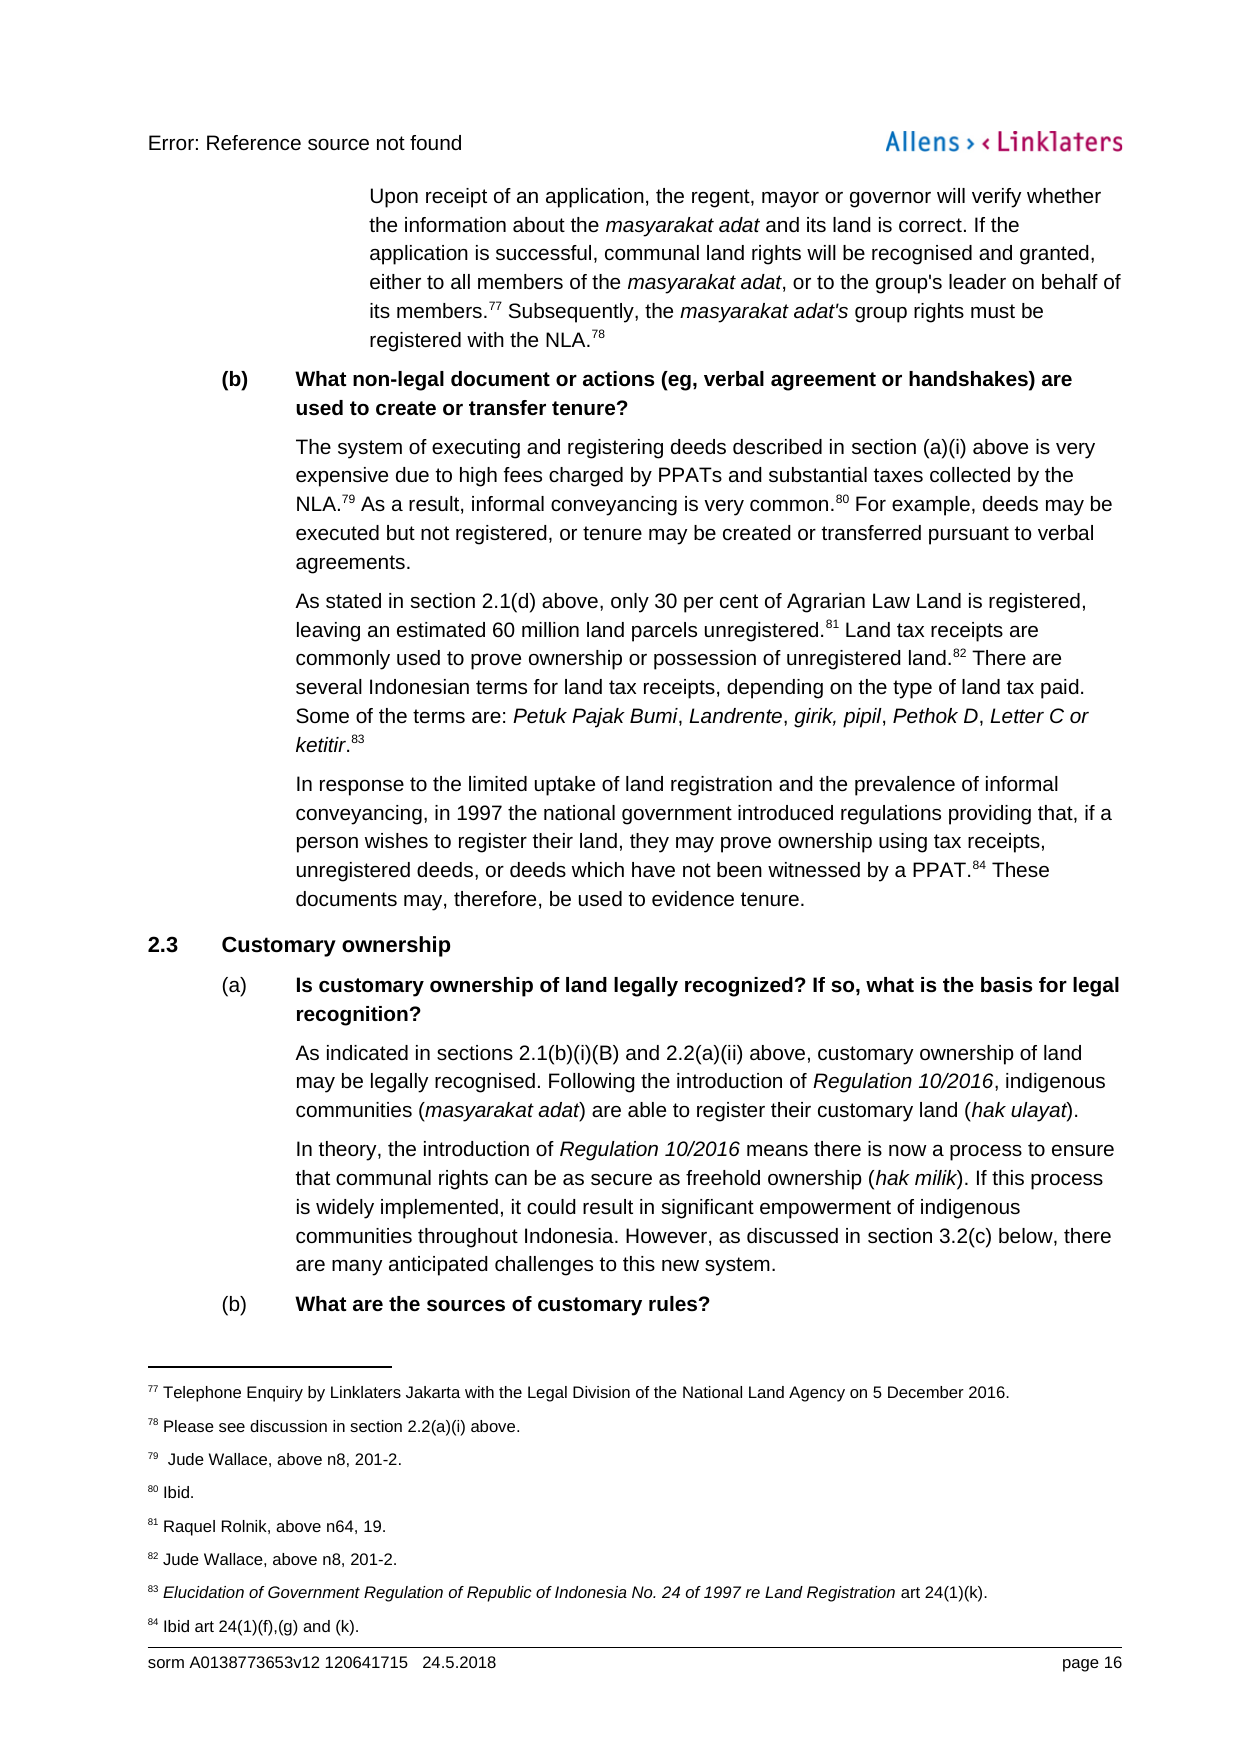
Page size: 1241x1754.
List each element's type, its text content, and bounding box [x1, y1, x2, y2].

picture [885, 131, 1123, 153]
subtitle Is customary ownership of land legally recognized? If so, what is the basis for legal recognition? [221, 973, 1122, 1025]
subtitle Customary ownership [148, 932, 1122, 957]
text As stated in section 2.1(d) above, only 30 per cent of Agrarian Law Land is registered, leaving an estimated 60 million land parcels unregistered. Land tax receipts are commonly used to prove ownership or possession of unregistered land. There are several Indonesian terms for land tax receipts, depending on the type of land tax paid. Some of the terms are: Petuk Pajak Bumi, Landrente, girik, pipil, Pethok D, Letter C or ketitir. [295, 589, 1122, 756]
text Upon receipt of an application, the regent, mayor or governor will verify whether the information about the masyarakat adat and its land is correct. If the application is successful, communal land rights will be recognised and granted, either to all members of the masyarakat adat, or to the group's leader on behalf of its members. Subsequently, the masyarakat adat's group rights must be registered with the NLA. [369, 184, 1122, 351]
text In theory, the introduction of Regulation 10/2016 means there is now a process to ensure that communal rights can be as secure as freehold ownership (hak milik). If this process is widely implemented, it could result in significant empowerment of indigenous communities throughout Indonesia. However, as discussed in section 3.2(c) below, there are many anticipated challenges to this new system. [295, 1137, 1122, 1276]
subtitle What are the sources of customary rules? [221, 1291, 1122, 1315]
text As indicated in sections 2.1(b)(i)(B) and 2.2(a)(ii) above, customary ownership of land may be legally recognised. Following the introduction of Regulation 10/2016, indigenous communities (masyarakat adat) are able to register their customary land (hak ulayat). [295, 1041, 1122, 1122]
subtitle What non-legal document or actions (eg, verbal agreement or handshakes) are used to create or transfer tenure? [221, 367, 1122, 419]
text In response to the limited uptake of land registration and the prevalence of informal conveyancing, in 1997 the national government introduced regulations providing that, if a person wishes to register their land, they may prove ownership using tax receipts, unregistered deeds, or deeds which have not been witnessed by a PPAT. These documents may, therefore, be used to evidence tenure. [295, 772, 1122, 911]
text The system of executing and registering deeds described in section (a)(i) above is very expensive due to high fees charged by PPATs and substantial taxes collected by the NLA. As a result, informal conveyancing is very common. For example, deeds may be executed but not registered, or tenure may be created or transferred pursuant to verbal agreements. [295, 434, 1122, 573]
